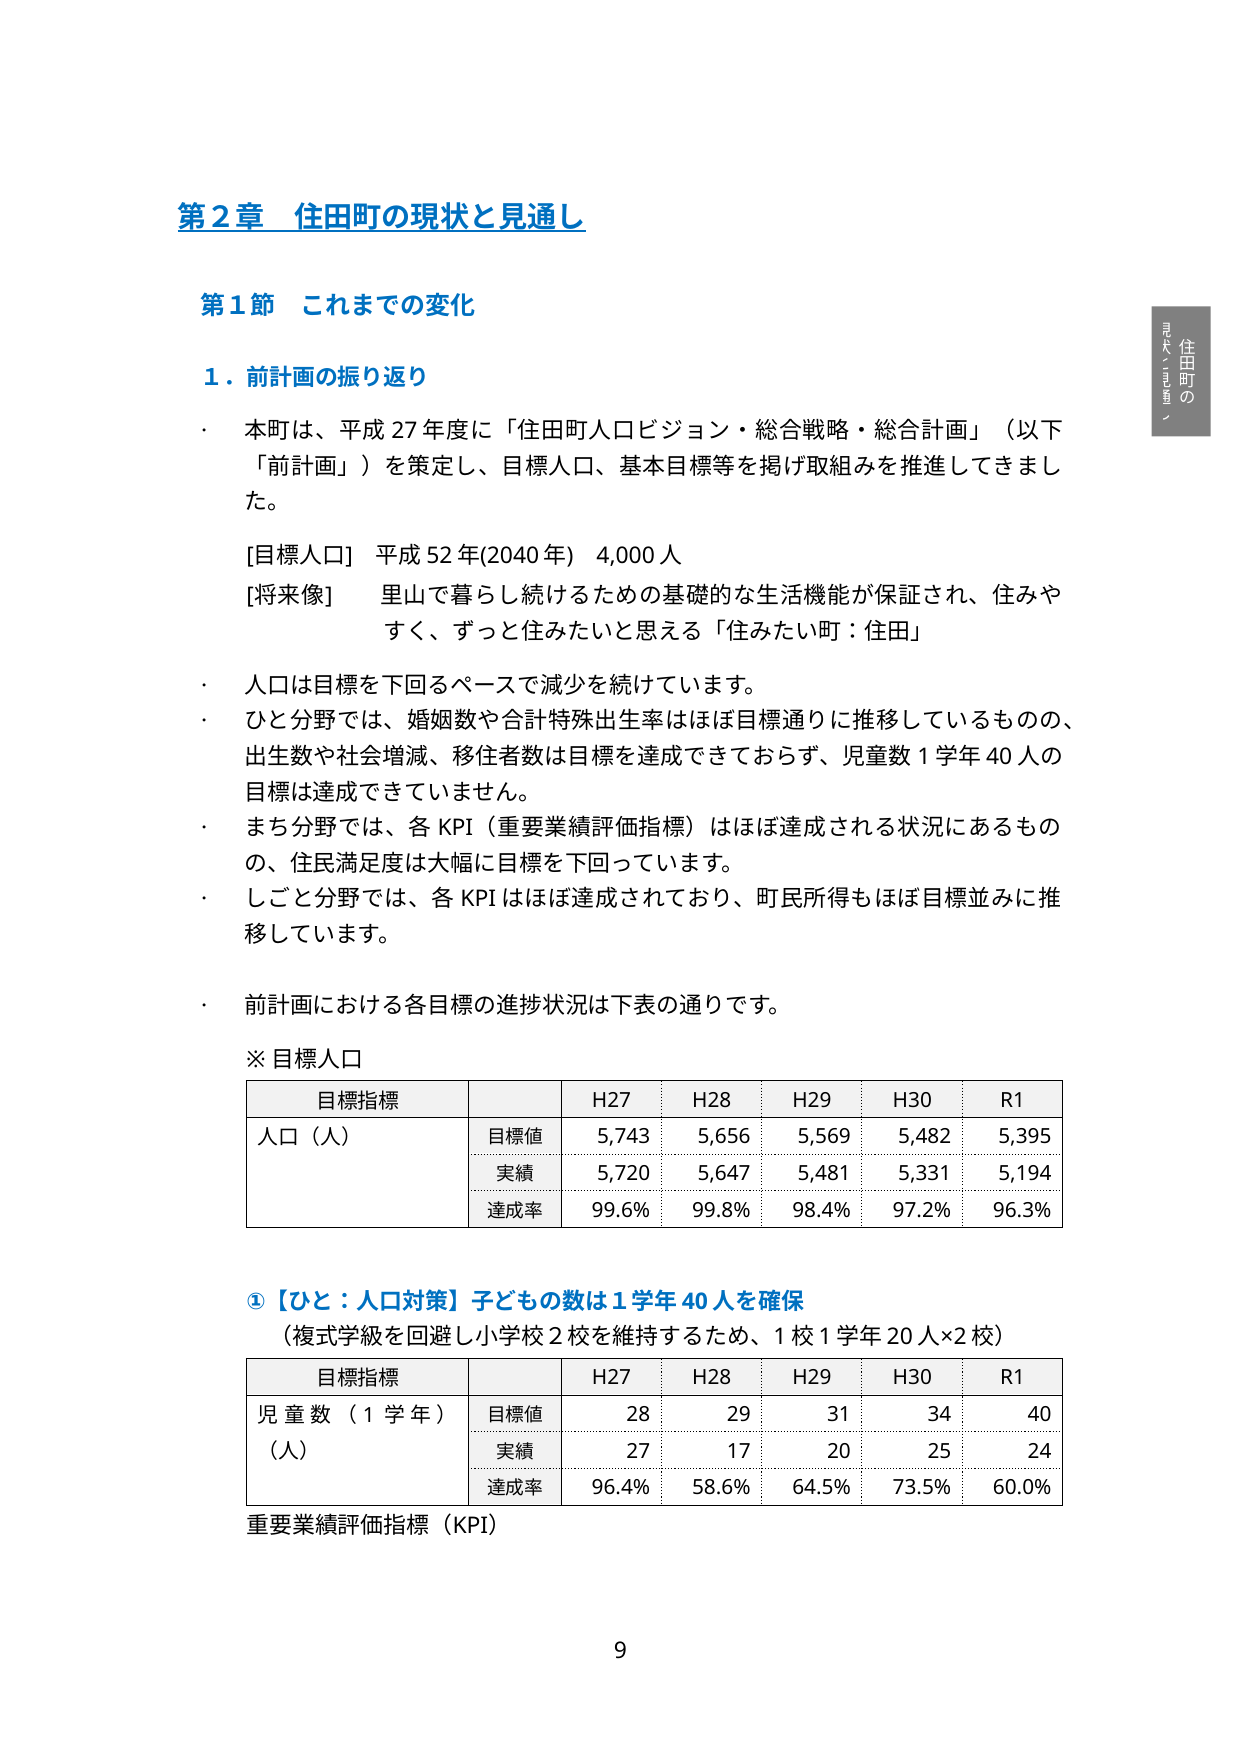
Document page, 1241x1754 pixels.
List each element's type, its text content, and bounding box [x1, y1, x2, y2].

table_header H27 [562, 1081, 661, 1117]
table_header 目標指標 [247, 1359, 468, 1394]
table_cell 5,481 [762, 1154, 862, 1190]
table_header H30 [862, 1081, 962, 1117]
table_header H30 [862, 1359, 962, 1394]
table_cell 5,656 [661, 1118, 762, 1153]
table_header 目標指標 [247, 1081, 468, 1117]
table_cell 目標値 [469, 1396, 561, 1431]
table_header H28 [661, 1081, 762, 1117]
table_cell 5,647 [661, 1154, 762, 1190]
table_cell 5,331 [862, 1154, 962, 1190]
table_cell 25 [862, 1431, 962, 1468]
text 第１節 これまでの変化 [200, 268, 1063, 339]
table_header R1 [962, 1359, 1062, 1394]
table_cell 児童数（1学年）（人） [247, 1396, 468, 1504]
text しごと分野では、各KPIはほぼ達成されており、町民所得もほぼ目標並みに推移しています。 [200, 879, 1063, 950]
table_cell 40 [962, 1396, 1062, 1431]
table_cell 58.6% [661, 1468, 762, 1504]
table_cell 96.3% [962, 1190, 1062, 1227]
text ①【ひと：人口対策】子どもの数は１学年40人を確保 （複式学級を回避し小学校２校を維持するため、1校1学年20人×2校） [246, 1281, 1063, 1353]
text 重要業績評価指標（KPI） [246, 1506, 1063, 1541]
table_cell 29 [661, 1396, 762, 1431]
table_cell 5,720 [562, 1154, 661, 1190]
text 第２章 住田町の現状と見通し [177, 179, 1063, 250]
text まち分野では、各KPI（重要業績評価指標）はほぼ達成される状況にあるものの、住民満足度は大幅に目標を下回っています。 [200, 808, 1063, 879]
table_header H27 [562, 1359, 661, 1394]
table_cell 5,194 [962, 1154, 1062, 1190]
table_cell 34 [862, 1396, 962, 1431]
table_header R1 [962, 1081, 1062, 1117]
table_header H28 [661, 1359, 762, 1394]
table_header [469, 1081, 561, 1117]
table_cell 98.4% [762, 1190, 862, 1227]
table_cell 5,569 [762, 1118, 862, 1153]
table_cell 28 [562, 1396, 661, 1431]
text ひと分野では、婚姻数や合計特殊出生率はほぼ目標通りに推移しているものの、出生数や社会増減、移住者数は目標を達成できておらず、児童数1学年40人の目標は達成できていません。 [200, 701, 1063, 808]
table_cell 17 [661, 1431, 762, 1468]
table_cell 27 [562, 1431, 661, 1468]
table_header [469, 1359, 561, 1394]
table_cell 99.8% [661, 1190, 762, 1227]
text 前計画における各目標の進捗状況は下表の通りです。 [200, 986, 1063, 1022]
table_cell 達成率 [469, 1468, 561, 1504]
text [目標人口] 平成52年(2040年) 4,000人 [246, 535, 1063, 571]
table_cell 5,743 [562, 1118, 661, 1153]
table_cell 人口（人） [247, 1118, 468, 1227]
table_cell 5,482 [862, 1118, 962, 1153]
table_header H29 [762, 1081, 862, 1117]
table_cell 73.5% [862, 1468, 962, 1504]
table_cell 実績 [469, 1154, 561, 1190]
table_cell 99.6% [562, 1190, 661, 1227]
table_cell 5,395 [962, 1118, 1062, 1153]
text [将来像] 里山で暮らし続けるための基礎的な生活機能が保証され、住みやすく、ずっと住みたいと思える「住みたい町：住田」 [246, 576, 1063, 647]
table_cell 64.5% [762, 1468, 862, 1504]
table_cell 96.4% [562, 1468, 661, 1504]
table_cell 実績 [469, 1431, 561, 1468]
table_cell 達成率 [469, 1190, 561, 1227]
table_cell 20 [762, 1431, 862, 1468]
table_cell 60.0% [962, 1468, 1062, 1504]
text ※ 目標人口 [246, 1039, 1063, 1075]
table_header H29 [762, 1359, 862, 1394]
text 人口は目標を下回るペースで減少を続けています。 [200, 665, 1063, 701]
text 本町は、平成27年度に「住田町人口ビジョン・総合戦略・総合計画」（以下「前計画」）を策定し、目標人口、基本目標等を掲げ取組みを推進してきました。 [200, 411, 1063, 518]
table_cell 24 [962, 1431, 1062, 1468]
table_cell 目標値 [469, 1118, 561, 1153]
text １．前計画の振り返り [200, 357, 1063, 393]
table_cell 31 [762, 1396, 862, 1431]
table_cell 97.2% [862, 1190, 962, 1227]
